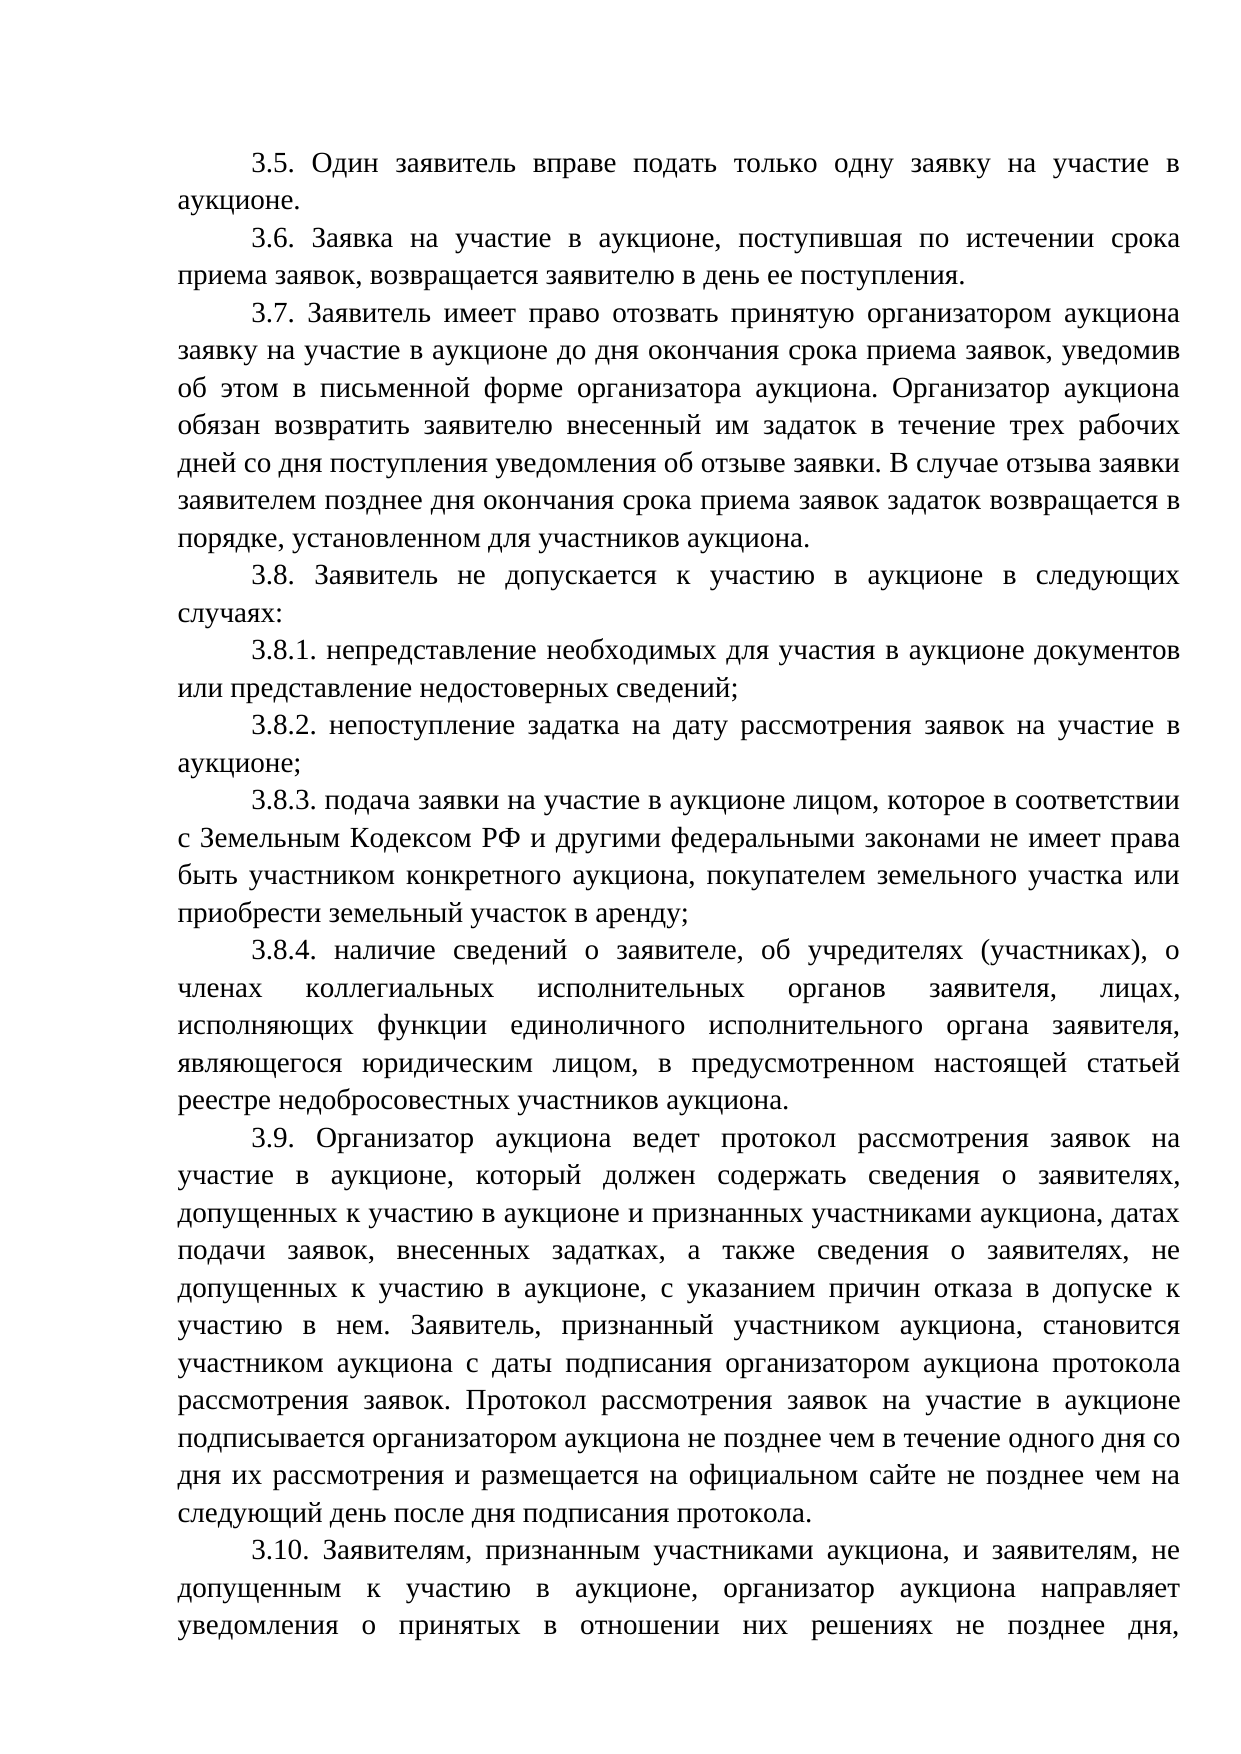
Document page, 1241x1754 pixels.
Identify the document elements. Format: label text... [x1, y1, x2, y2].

text 3.5. Один заявитель вправе подать только одну заявку на участие в аукционе. [177, 142, 1181, 217]
text 3.8.3. подача заявки на участие в аукционе лицом, которое в соответствии с Земельным Кодексом РФ и другими федеральными законами не имеет права быть участником конкретного аукциона, покупателем земельного участка или приобрести земельный участок в аренду; [177, 779, 1181, 929]
text 3.9. Организатор аукциона ведет протокол рассмотрения заявок на участие в аукционе, который должен содержать сведения о заявителях, допущенных к участию в аукционе и признанных участниками аукциона, датах подачи заявок, внесенных задатках, а также сведения о заявителях, не допущенных к участию в аукционе, с указанием причин отказа в допуске к участию в нем. Заявитель, признанный участником аукциона, становится участником аукциона с даты подписания организатором аукциона протокола рассмотрения заявок. Протокол рассмотрения заявок на участие в аукционе подписывается организатором аукциона не позднее чем в течение одного дня со дня их рассмотрения и размещается на официальном сайте не позднее чем на следующий день после дня подписания протокола. [177, 1117, 1181, 1529]
text 3.6. Заявка на участие в аукционе, поступившая по истечении срока приема заявок, возвращается заявителю в день ее поступления. [177, 217, 1181, 292]
text 3.8.2. непоступление задатка на дату рассмотрения заявок на участие в аукционе; [177, 704, 1181, 779]
text 3.8. Заявитель не допускается к участию в аукционе в следующих случаях: [177, 554, 1181, 629]
text 3.8.1. непредставление необходимых для участия в аукционе документов или представление недостоверных сведений; [177, 629, 1181, 704]
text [177, 1529, 1181, 1642]
text 3.7. Заявитель имеет право отозвать принятую организатором аукциона заявку на участие в аукционе до дня окончания срока приема заявок, уведомив об этом в письменной форме организатора аукциона. Организатор аукциона обязан возвратить заявителю внесенный им задаток в течение трех рабочих дней со дня поступления уведомления об отзыве заявки. В случае отзыва заявки заявителем позднее дня окончания срока приема заявок задаток возвращается в порядке, установленном для участников аукциона. [177, 292, 1181, 554]
text 3.8.4. наличие сведений о заявителе, об учредителях (участниках), о членах коллегиальных исполнительных органов заявителя, лицах, исполняющих функции единоличного исполнительного органа заявителя, являющегося юридическим лицом, в предусмотренном настоящей статьей реестре недобросовестных участников аукциона. [177, 929, 1181, 1117]
